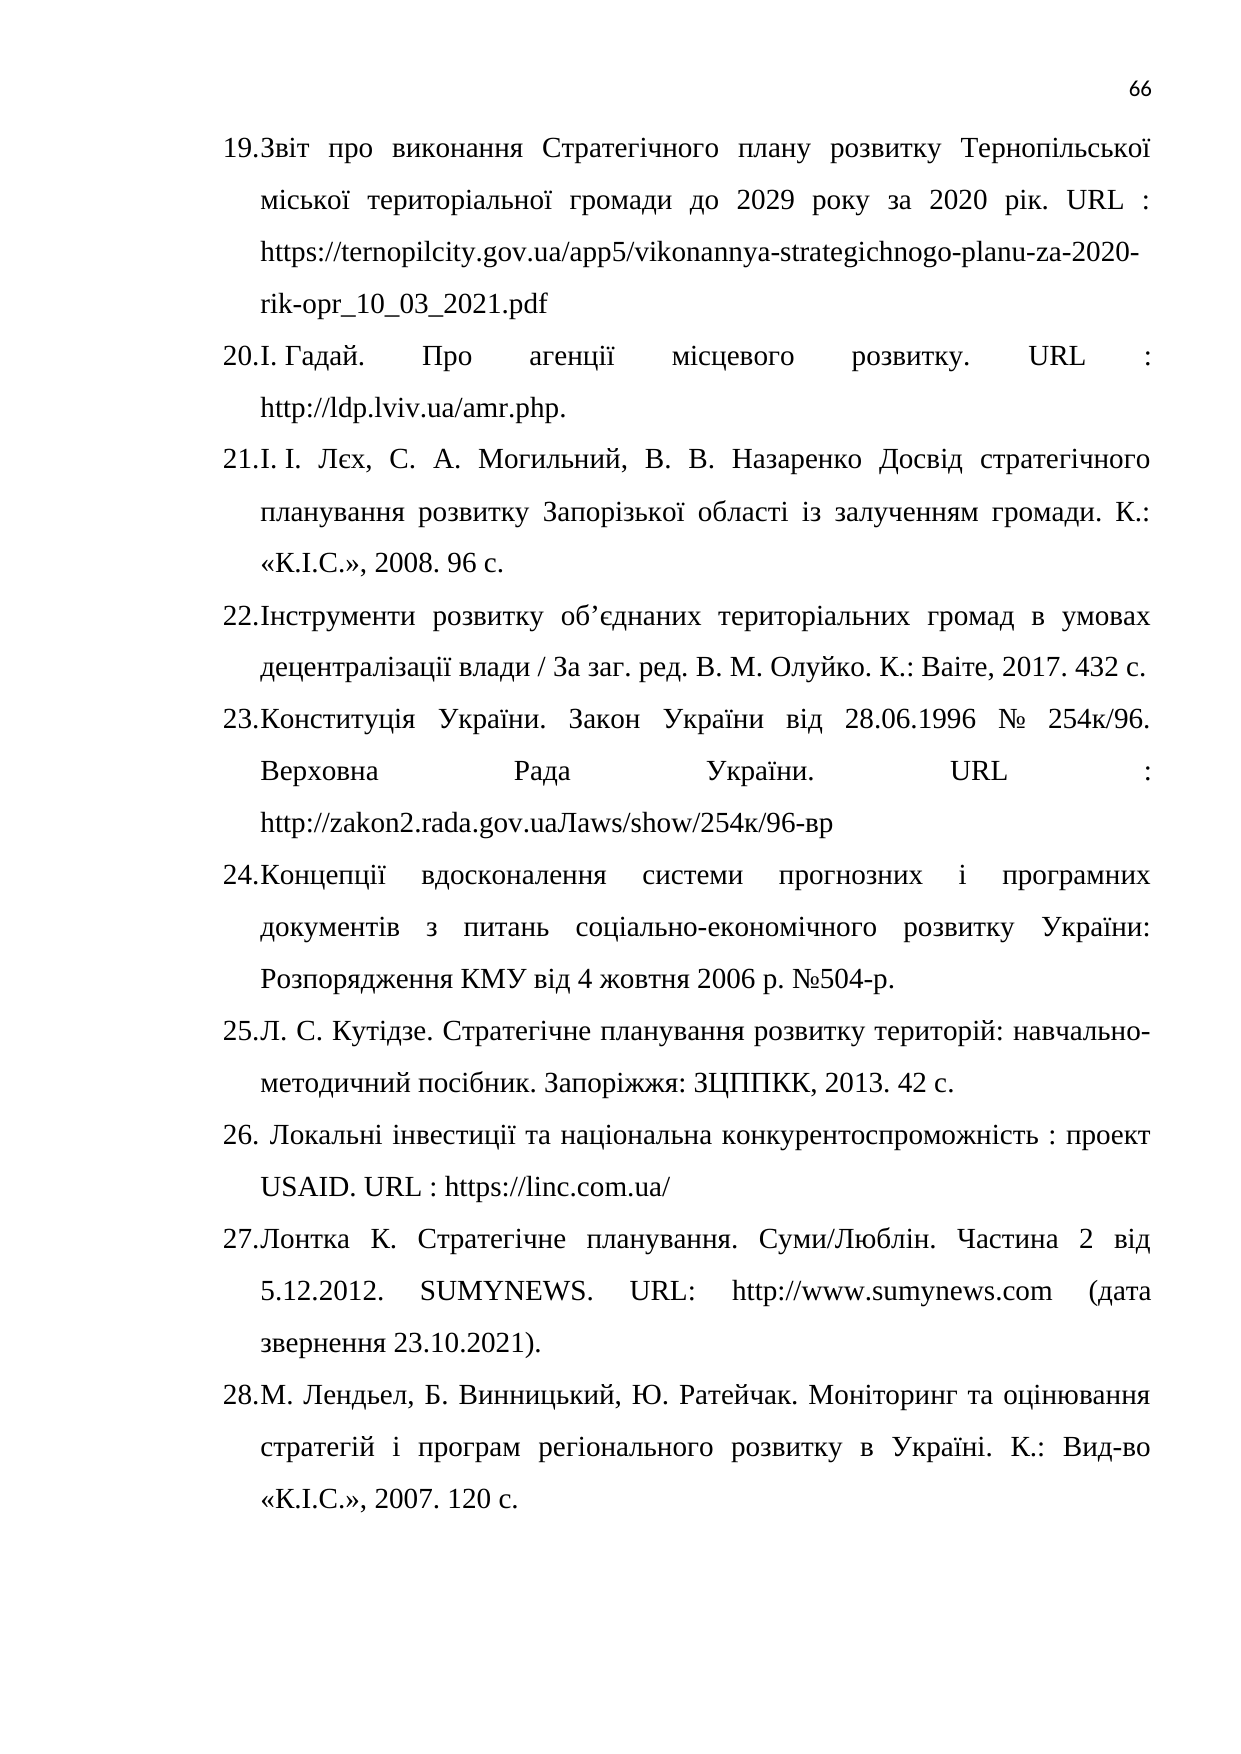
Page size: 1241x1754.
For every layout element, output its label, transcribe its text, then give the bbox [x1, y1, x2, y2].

list Інструменти розвитку об’єднаних територіальних громад в умовах децентралізації влади / За заг. ред. В. М. Олуйко. К.: Ваіте, 2017. 432 с. [223, 598, 1152, 683]
list І. Гадай. Про агенції місцевого розвитку. URL : http://ldp.lviv.ua/amr.php. [223, 338, 1152, 423]
list М. Лендьел, Б. Винницький, Ю. Ратейчак. Моніторинг та оцінювання стратегій і програм регіонального розвитку в Україні. К.: Вид-во «К.І.С.», 2007. 120 с. [223, 1377, 1152, 1515]
list Л. С. Кутідзе. Стратегічне планування розвитку територій: навчально-методичний посібник. Запоріжжя: ЗЦППКК, 2013. 42 с. [223, 1013, 1152, 1099]
list І. І. Лєх, С. А. Могильний, В. В. Назаренко Досвід стратегічного планування розвитку Запорізької області із залученням громади. К.: «К.І.С.», 2008. 96 с. [223, 442, 1152, 579]
list Лонтка К. Стратегічне планування. Суми/Люблін. Частина 2 від 5.12.2012. SUMYNEWS. URL: http://www.sumynews.com (дата звернення 23.10.2021). [223, 1221, 1152, 1359]
list Звіт про виконання Стратегічного плану розвитку Тернопільської міської територіальної громади до 2029 року за 2020 рік. URL : https://ternopilcity.gov.ua/app5/vikonannya-strategichnogo-planu-za-2020-rik-opr_10_03_2021.pdf [223, 130, 1152, 319]
list Концепції вдосконалення системи прогнозних і програмних документів з питань соціально-економічного розвитку України: Розпорядження КМУ від 4 жовтня 2006 р. №504-р. [223, 857, 1152, 995]
list Локальні інвестиції та національна конкурентоспроможність : проект USAID. URL : https://linc.com.ua/ [223, 1117, 1152, 1203]
list Конституція України. Закон України від 28.06.1996 № 254к/96. Верховна Рада України. URL : http://zakon2.rada.gov.uaЛaws/show/254к/96-вр [223, 702, 1152, 839]
